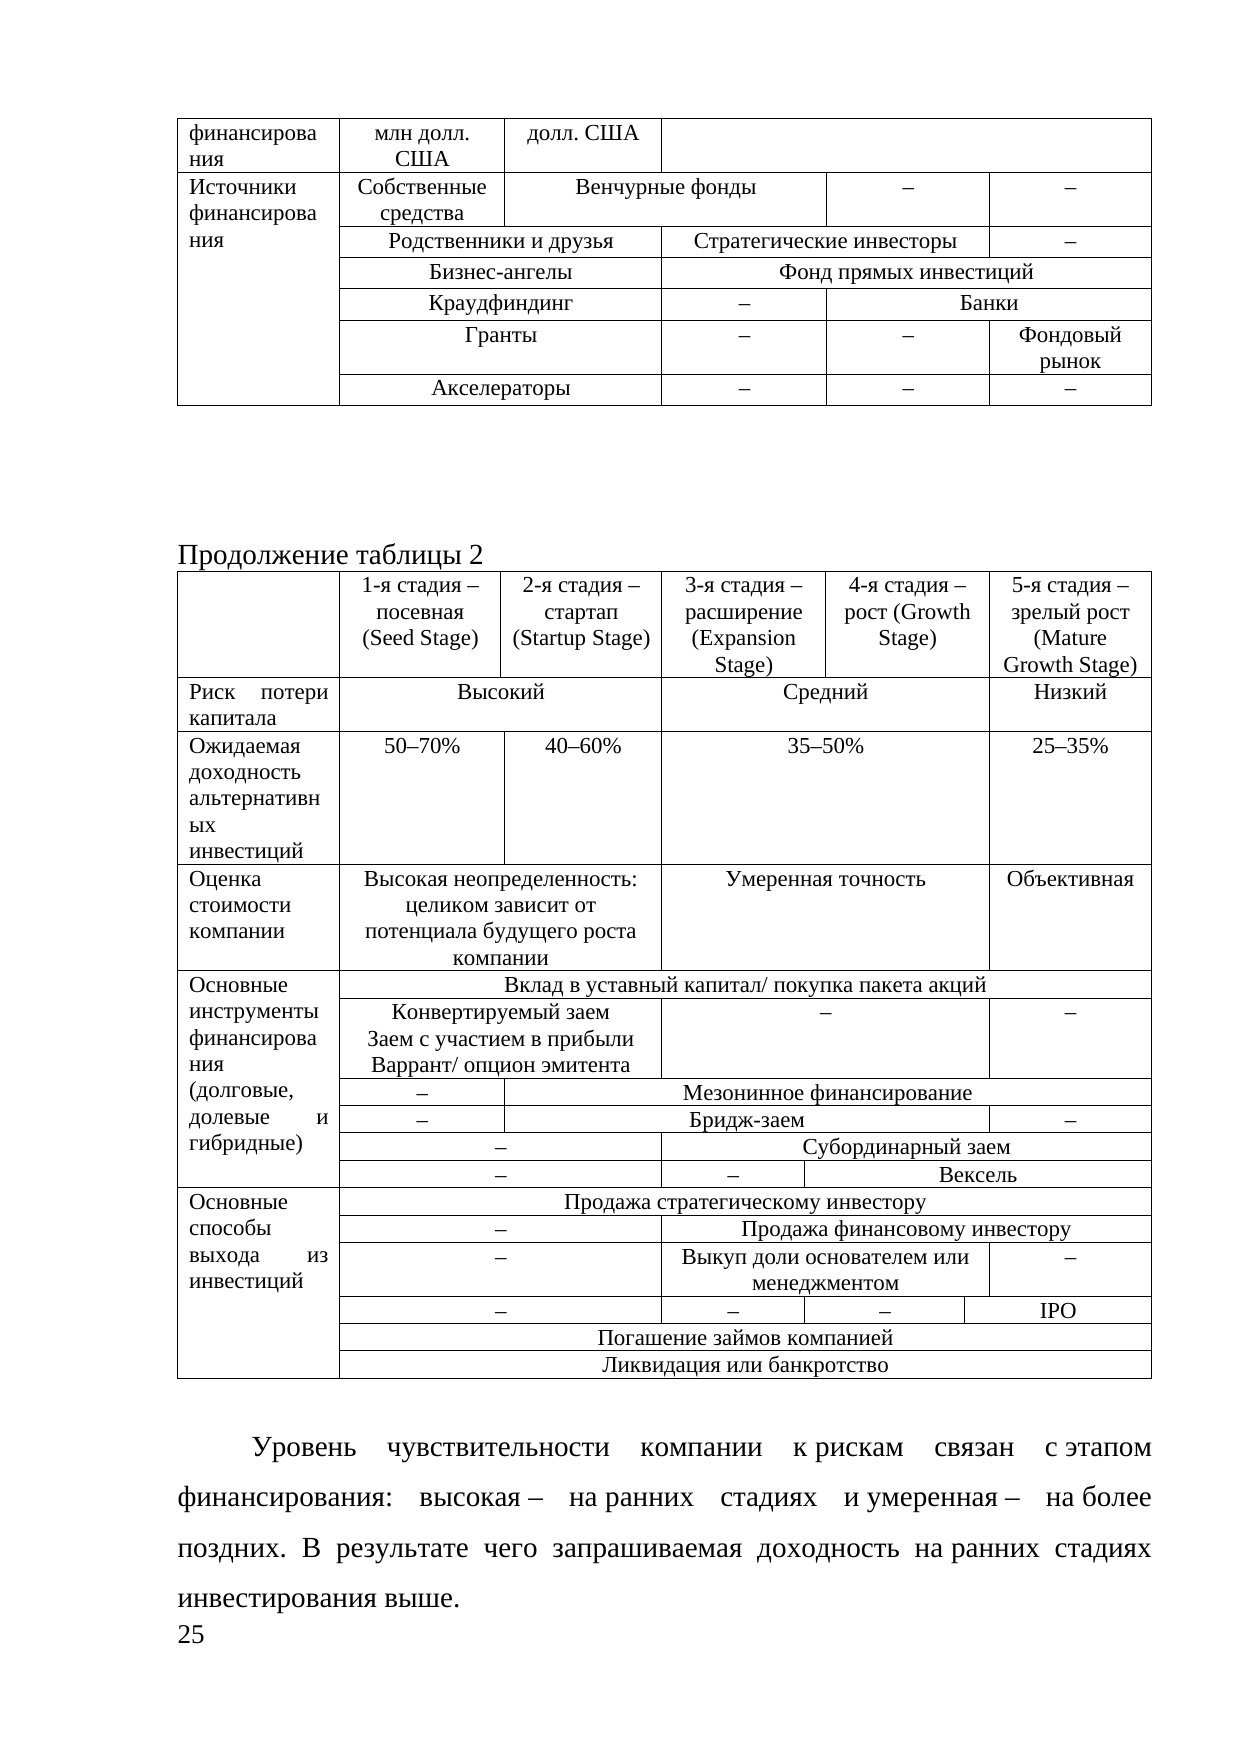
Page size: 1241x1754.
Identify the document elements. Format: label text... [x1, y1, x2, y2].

table_cell Субординарный заем [662, 1133, 1151, 1160]
table_cell – [805, 1297, 964, 1323]
table_cell – [662, 1161, 804, 1187]
table_cell Фондовый рынок [990, 321, 1151, 373]
text Продолжение таблицы 2 [177, 537, 1152, 571]
table_cell – [662, 375, 826, 405]
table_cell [662, 119, 1151, 172]
table_cell Ожидаемая доходность альтернативных инвестиций [178, 732, 339, 863]
table_cell Венчурные фонды [505, 173, 826, 226]
table_cell – [827, 173, 989, 226]
table_cell Собственные средства [340, 173, 504, 226]
table_header 1-я стадия – посевная (Seed Stage) [340, 572, 500, 677]
table_cell – [827, 321, 989, 373]
table_cell Выкуп доли основателем или менеджментом [662, 1243, 989, 1296]
table_cell 40–60% [505, 732, 661, 863]
table_cell Краудфиндинг [340, 289, 661, 320]
table_cell – [990, 999, 1151, 1077]
table_cell IPO [965, 1297, 1151, 1323]
table_cell Основные инструменты финансирования (долговые, долевые и гибридные) [178, 971, 339, 1187]
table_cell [178, 119, 339, 172]
table_cell 50–70% [340, 732, 504, 863]
table_cell – [662, 321, 826, 373]
text Уровень чувствительности компании к рискам связан с этапом финансирования: высокая – на ранних стадиях и умеренная – на более поздних. В результате чего запрашиваемая доходность на ранних стадиях инвестирования выше. [177, 1429, 1152, 1614]
table_cell Акселераторы [340, 375, 661, 405]
table_cell Продажа финансовому инвестору [662, 1216, 1151, 1242]
table_cell Продажа стратегическому инвестору [340, 1188, 1151, 1214]
table_cell – [340, 1243, 661, 1296]
table_cell Объективная [990, 865, 1151, 970]
table_header 3-я стадия – расширение (Expansion Stage) [662, 572, 825, 677]
table_cell – [990, 375, 1151, 405]
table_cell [340, 119, 504, 172]
table_cell – [827, 375, 989, 405]
table_cell Умеренная точность [662, 865, 989, 970]
table_cell Риск потери капитала [178, 678, 339, 731]
table_cell Гранты [340, 321, 661, 373]
table_cell Фонд прямых инвестиций [662, 258, 1151, 288]
table_cell Высокая неопределенность: целиком зависит от потенциала будущего роста компании [340, 865, 661, 970]
table_cell – [340, 1161, 661, 1187]
table_cell 35–50% [662, 732, 989, 863]
table_cell – [990, 173, 1151, 226]
table_cell – [340, 1106, 504, 1132]
table_cell Низкий [990, 678, 1151, 731]
table_cell Родственники и друзья [340, 227, 661, 257]
table_cell – [662, 289, 826, 320]
table_cell Бизнес-ангелы [340, 258, 661, 288]
table_cell Высокий [340, 678, 661, 731]
table_cell Вклад в уставный капитал/ покупка пакета акций [340, 971, 1151, 997]
table_header 4-я стадия – рост (Growth Stage) [826, 572, 989, 677]
table_cell – [662, 1297, 804, 1323]
table_cell Оценка стоимости компании [178, 865, 339, 970]
table_cell – [662, 999, 989, 1077]
table_cell Конвертируемый заем Заем с участием в прибыли Варрант/ опцион эмитента [340, 999, 661, 1077]
table_cell Ликвидация или банкротство [340, 1351, 1151, 1378]
table_cell – [990, 1243, 1151, 1296]
table_cell 25–35% [990, 732, 1151, 863]
table_cell Вексель [805, 1161, 1151, 1187]
table_cell Погашение займов компанией [340, 1324, 1151, 1350]
table_cell Мезонинное финансирование [505, 1079, 1151, 1105]
table_cell – [990, 1106, 1151, 1132]
table_cell Банки [827, 289, 1151, 320]
table_cell – [340, 1297, 661, 1323]
table_cell – [340, 1216, 661, 1242]
table_cell – [990, 227, 1151, 257]
table_cell Источники финансирования [178, 173, 339, 405]
table_header [178, 572, 339, 677]
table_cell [505, 119, 661, 172]
table_cell – [340, 1079, 504, 1105]
table_cell Бридж-заем [505, 1106, 989, 1132]
table_cell Основные способы выхода из инвестиций [178, 1188, 339, 1378]
table_cell – [340, 1133, 661, 1160]
table_cell Стратегические инвесторы [662, 227, 989, 257]
table_header 2-я стадия – стартап (Startup Stage) [501, 572, 661, 677]
table_cell Средний [662, 678, 989, 731]
table_header 5-я стадия – зрелый рост (Mature Growth Stage) [990, 572, 1151, 677]
